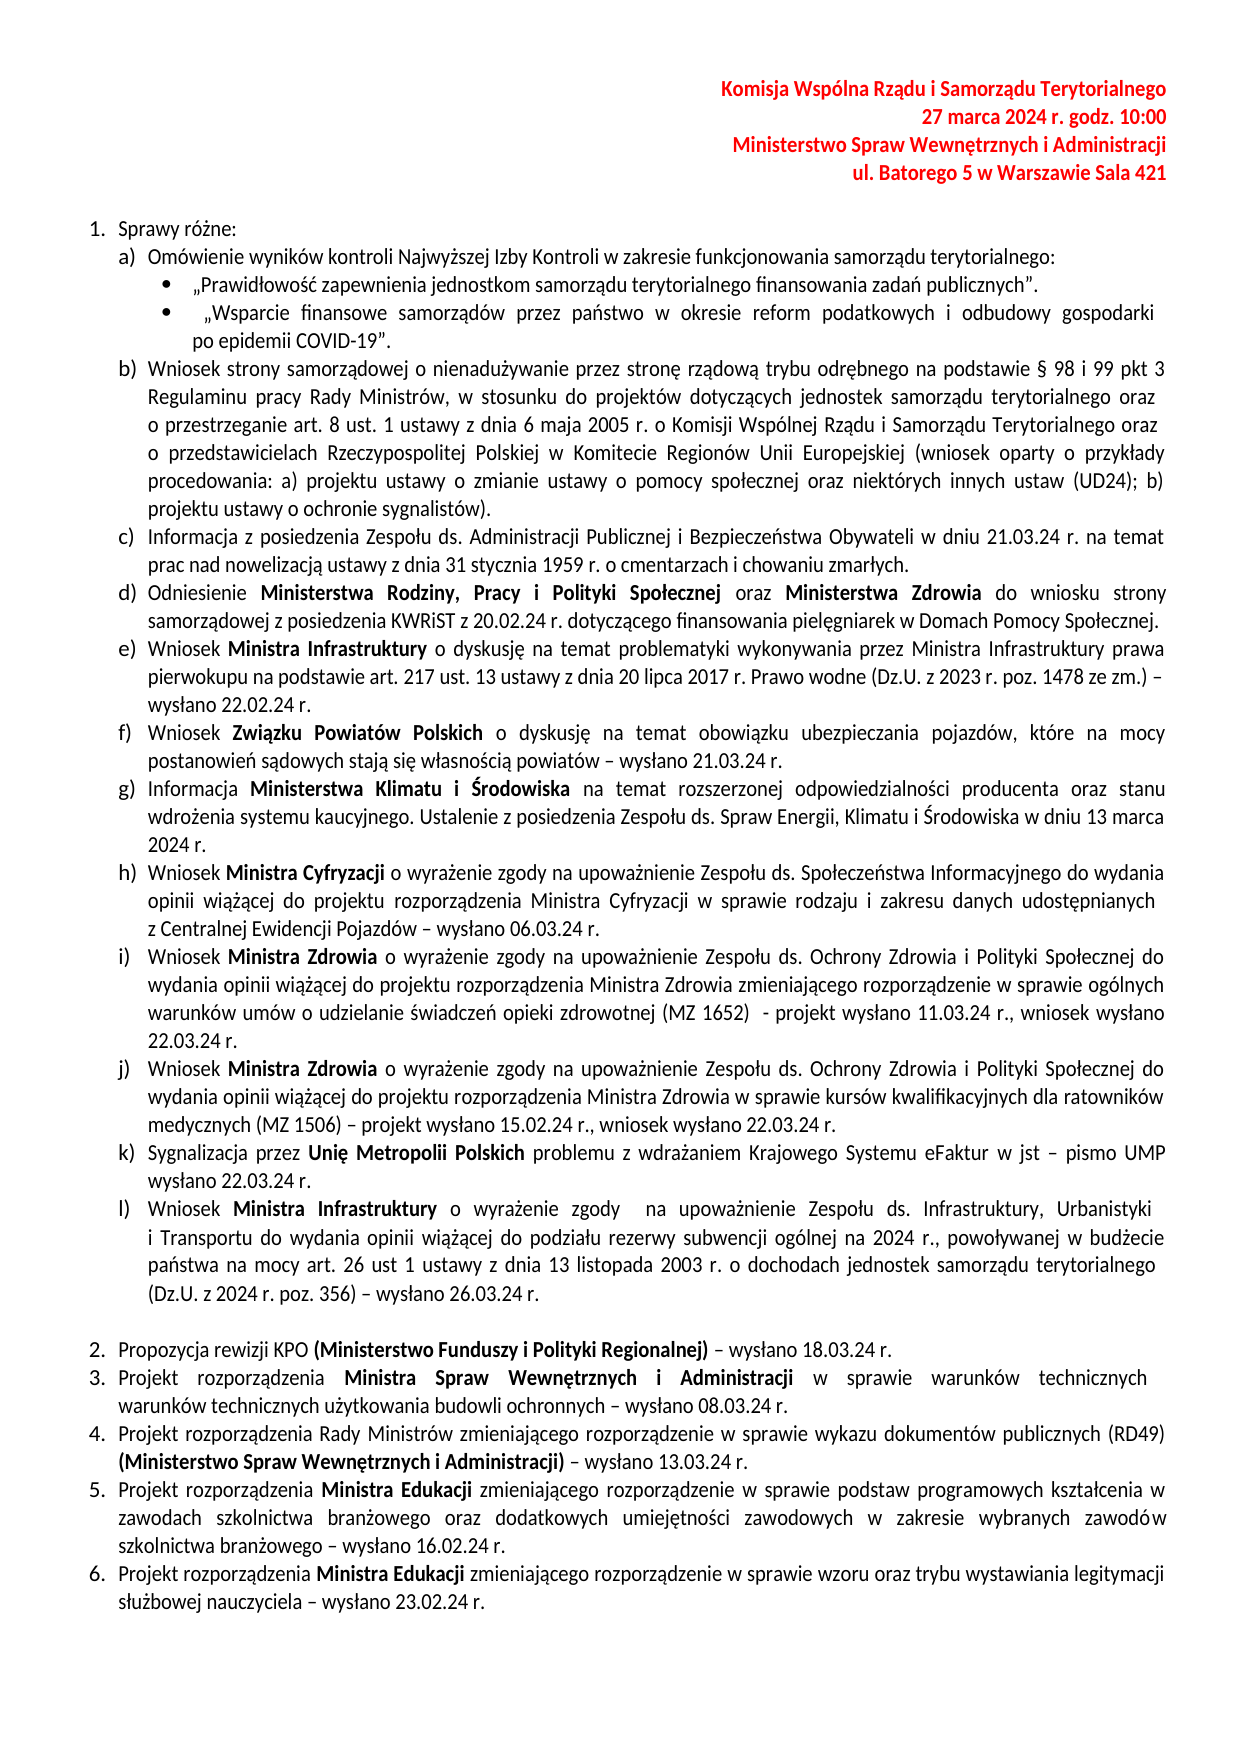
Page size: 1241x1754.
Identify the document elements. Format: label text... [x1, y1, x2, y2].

list Informacja z posiedzenia Zespołu ds. Administracji Publicznej i Bezpieczeństwa Obywateli w dniu 21.03.24 r. na temat prac nad nowelizacją ustawy z dnia 31 stycznia 1959 r. o cmentarzach i chowaniu zmarłych. [118, 522, 1167, 578]
list Wniosek strony samorządowej o nienadużywanie przez stronę rządową trybu odrębnego na podstawie § 98 i 99 pkt 3 Regulaminu pracy Rady Ministrów, w stosunku do projektów dotyczących jednostek samorządu terytorialnego oraz o przestrzeganie art. 8 ust. 1 ustawy z dnia 6 maja 2005 r. o Komisji Wspólnej Rządu i Samorządu Terytorialnego oraz o przedstawicielach Rzeczypospolitej Polskiej w Komitecie Regionów Unii Europejskiej (wniosek oparty o przykłady procedowania: a) projektu ustawy o zmianie ustawy o pomocy społecznej oraz niektórych innych ustaw (UD24); b) projektu ustawy o ochronie sygnalistów). [118, 354, 1167, 522]
list Wniosek Ministra Infrastruktury o dyskusję na temat problematyki wykonywania przez Ministra Infrastruktury prawa pierwokupu na podstawie art. 217 ust. 13 ustawy z dnia 20 lipca 2017 r. Prawo wodne (Dz.U. z 2023 r. poz. 1478 ze zm.) – wysłano 22.02.24 r. [118, 634, 1167, 718]
list Propozycja rewizji KPO (Ministerstwo Funduszy i Polityki Regionalnej) – wysłano 18.03.24 r. [88, 1335, 1181, 1363]
list Projekt rozporządzenia Rady Ministrów zmieniającego rozporządzenie w sprawie wykazu dokumentów publicznych (RD49) (Ministerstwo Spraw Wewnętrznych i Administracji) – wysłano 13.03.24 r. [88, 1419, 1167, 1475]
list Wniosek Ministra Cyfryzacji o wyrażenie zgody na upoważnienie Zespołu ds. Społeczeństwa Informacyjnego do wydania opinii wiążącej do projektu rozporządzenia Ministra Cyfryzacji w sprawie rodzaju i zakresu danych udostępnianych z Centralnej Ewidencji Pojazdów – wysłano 06.03.24 r. [118, 858, 1167, 942]
list Projekt rozporządzenia Ministra Edukacji zmieniającego rozporządzenie w sprawie podstaw programowych kształcenia w zawodach szkolnictwa branżowego oraz dodatkowych umiejętności zawodowych w zakresie wybranych zawodów szkolnictwa branżowego – wysłano 16.02.24 r. [88, 1475, 1167, 1559]
list Wniosek Ministra Infrastruktury o wyrażenie zgody na upoważnienie Zespołu ds. Infrastruktury, Urbanistyki i Transportu do wydania opinii wiążącej do podziału rezerwy subwencji ogólnej na 2024 r., powoływanej w budżecie państwa na mocy art. 26 ust 1 ustawy z dnia 13 listopada 2003 r. o dochodach jednostek samorządu terytorialnego (Dz.U. z 2024 r. poz. 356) – wysłano 26.03.24 r. [118, 1194, 1166, 1307]
list Informacja Ministerstwa Klimatu i Środowiska na temat rozszerzonej odpowiedzialności producenta oraz stanu wdrożenia systemu kaucyjnego. Ustalenie z posiedzenia Zespołu ds. Spraw Energii, Klimatu i Środowiska w dniu 13 marca 2024 r. [118, 774, 1167, 858]
list Odniesienie Ministerstwa Rodziny, Pracy i Polityki Społecznej oraz Ministerstwa Zdrowia do wniosku strony samorządowej z posiedzenia KWRiST z 20.02.24 r. dotyczącego finansowania pielęgniarek w Domach Pomocy Społecznej. [118, 578, 1167, 634]
list Sprawy różne: [88, 214, 1167, 242]
list Sygnalizacja przez Unię Metropolii Polskich problemu z wdrażaniem Krajowego Systemu eFaktur w jst – pismo UMP wysłano 22.03.24 r. [118, 1138, 1166, 1194]
list Wniosek Związku Powiatów Polskich o dyskusję na temat obowiązku ubezpieczania pojazdów, które na mocy postanowień sądowych stają się własnością powiatów – wysłano 21.03.24 r. [118, 718, 1167, 774]
list „Prawidłowość zapewnienia jednostkom samorządu terytorialnego finansowania zadań publicznych”. [162, 270, 1167, 298]
list Wniosek Ministra Zdrowia o wyrażenie zgody na upoważnienie Zespołu ds. Ochrony Zdrowia i Polityki Społecznej do wydania opinii wiążącej do projektu rozporządzenia Ministra Zdrowia w sprawie kursów kwalifikacyjnych dla ratowników medycznych (MZ 1506) – projekt wysłano 15.02.24 r., wniosek wysłano 22.03.24 r. [118, 1054, 1167, 1138]
list Projekt rozporządzenia Ministra Edukacji zmieniającego rozporządzenie w sprawie wzoru oraz trybu wystawiania legitymacji służbowej nauczyciela – wysłano 23.02.24 r. [88, 1559, 1167, 1615]
list Omówienie wyników kontroli Najwyższej Izby Kontroli w zakresie funkcjonowania samorządu terytorialnego: [118, 242, 1167, 270]
list Wniosek Ministra Zdrowia o wyrażenie zgody na upoważnienie Zespołu ds. Ochrony Zdrowia i Polityki Społecznej do wydania opinii wiążącej do projektu rozporządzenia Ministra Zdrowia zmieniającego rozporządzenie w sprawie ogólnych warunków umów o udzielanie świadczeń opieki zdrowotnej (MZ 1652) - projekt wysłano 11.03.24 r., wniosek wysłano 22.03.24 r. [118, 942, 1167, 1054]
list „Wsparcie finansowe samorządów przez państwo w okresie reform podatkowych i odbudowy gospodarki po epidemii COVID-19”. [162, 298, 1167, 354]
list Projekt rozporządzenia Ministra Spraw Wewnętrznych i Administracji w sprawie warunków technicznych warunków technicznych użytkowania budowli ochronnych – wysłano 08.03.24 r. [88, 1363, 1167, 1419]
